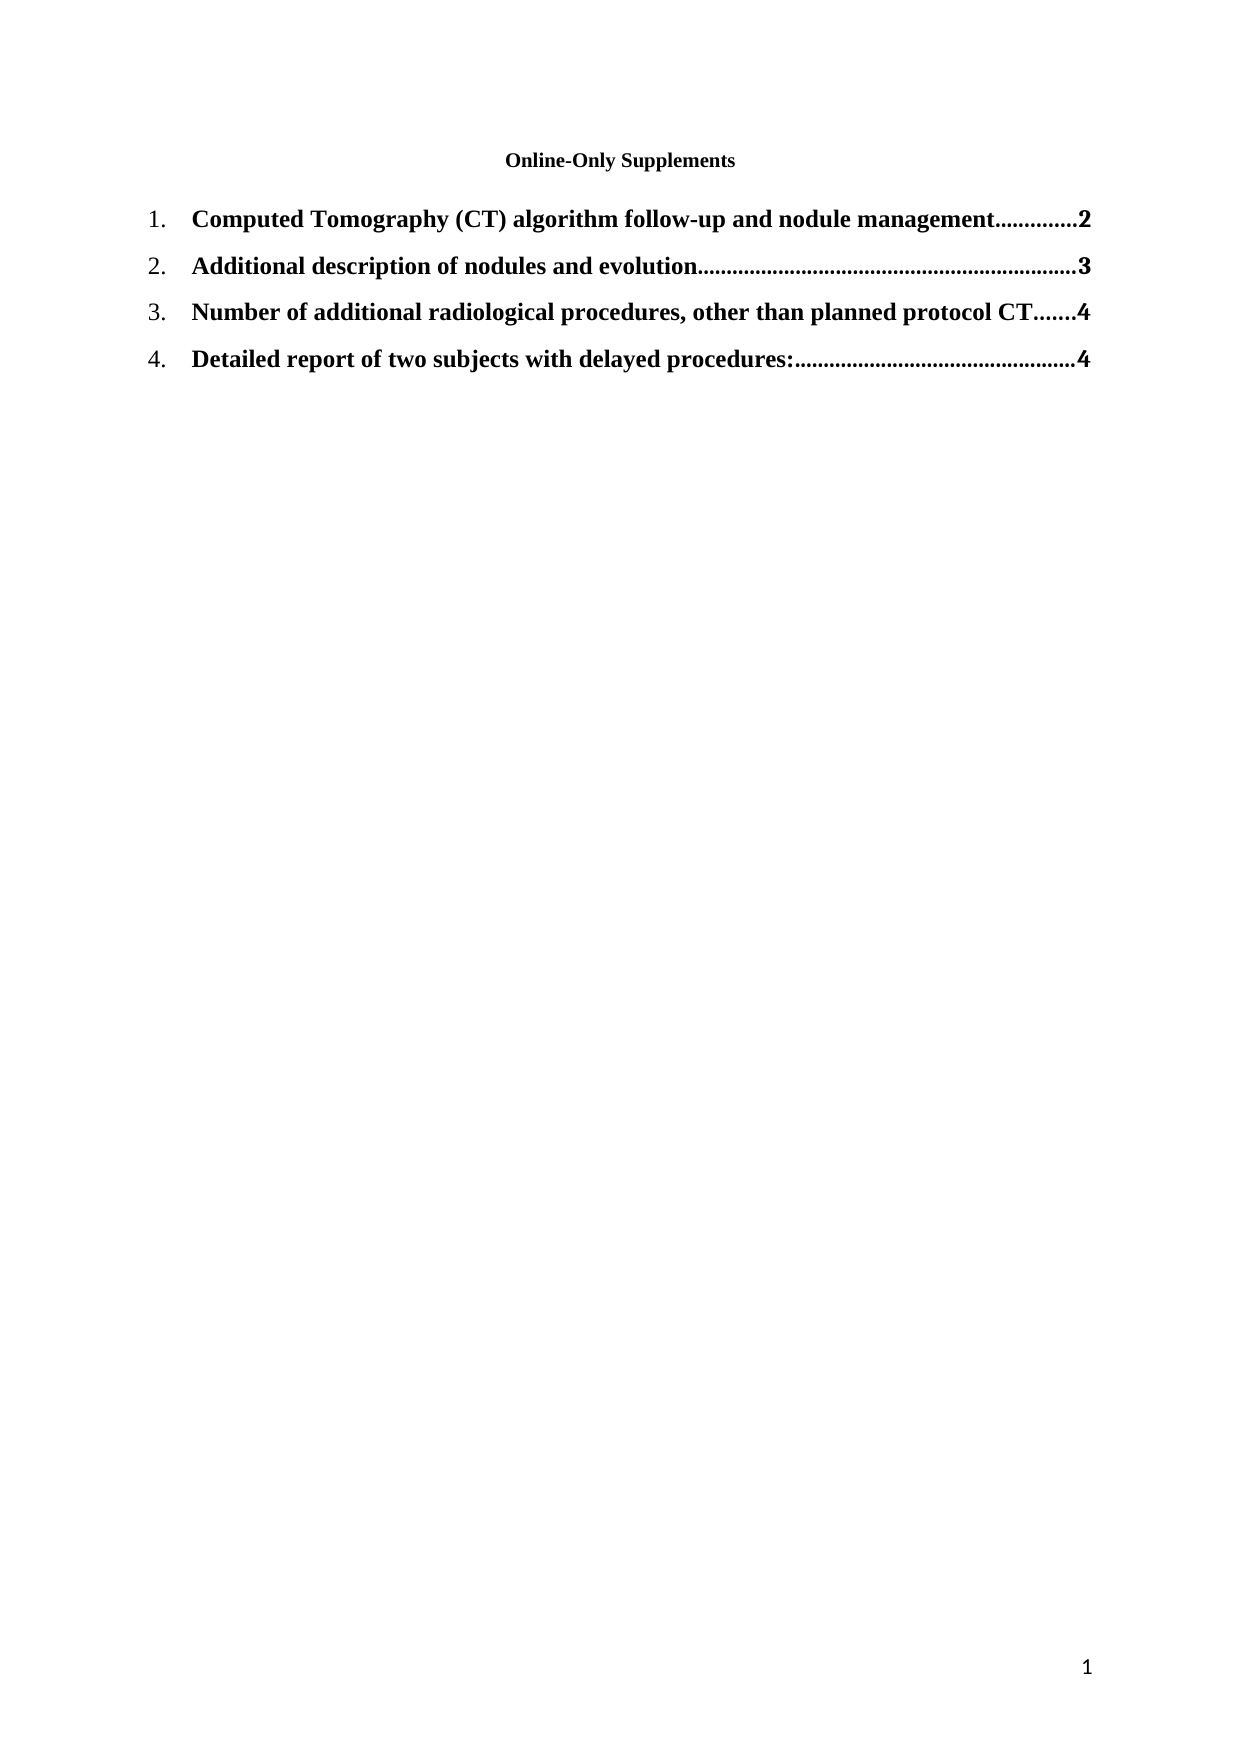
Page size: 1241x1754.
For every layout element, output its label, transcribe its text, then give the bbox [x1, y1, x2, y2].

text Online-Only Supplements [148, 148, 1093, 172]
text 4. Detailed report of two subjects with delayed procedures: 4 [148, 344, 1093, 373]
text 1. Computed Tomography (CT) algorithm follow-up and nodule management 2 [148, 204, 1093, 234]
text 3. Number of additional radiological procedures, other than planned protocol CT 4 [148, 297, 1093, 327]
text 2. Additional description of nodules and evolution 3 [148, 251, 1093, 281]
